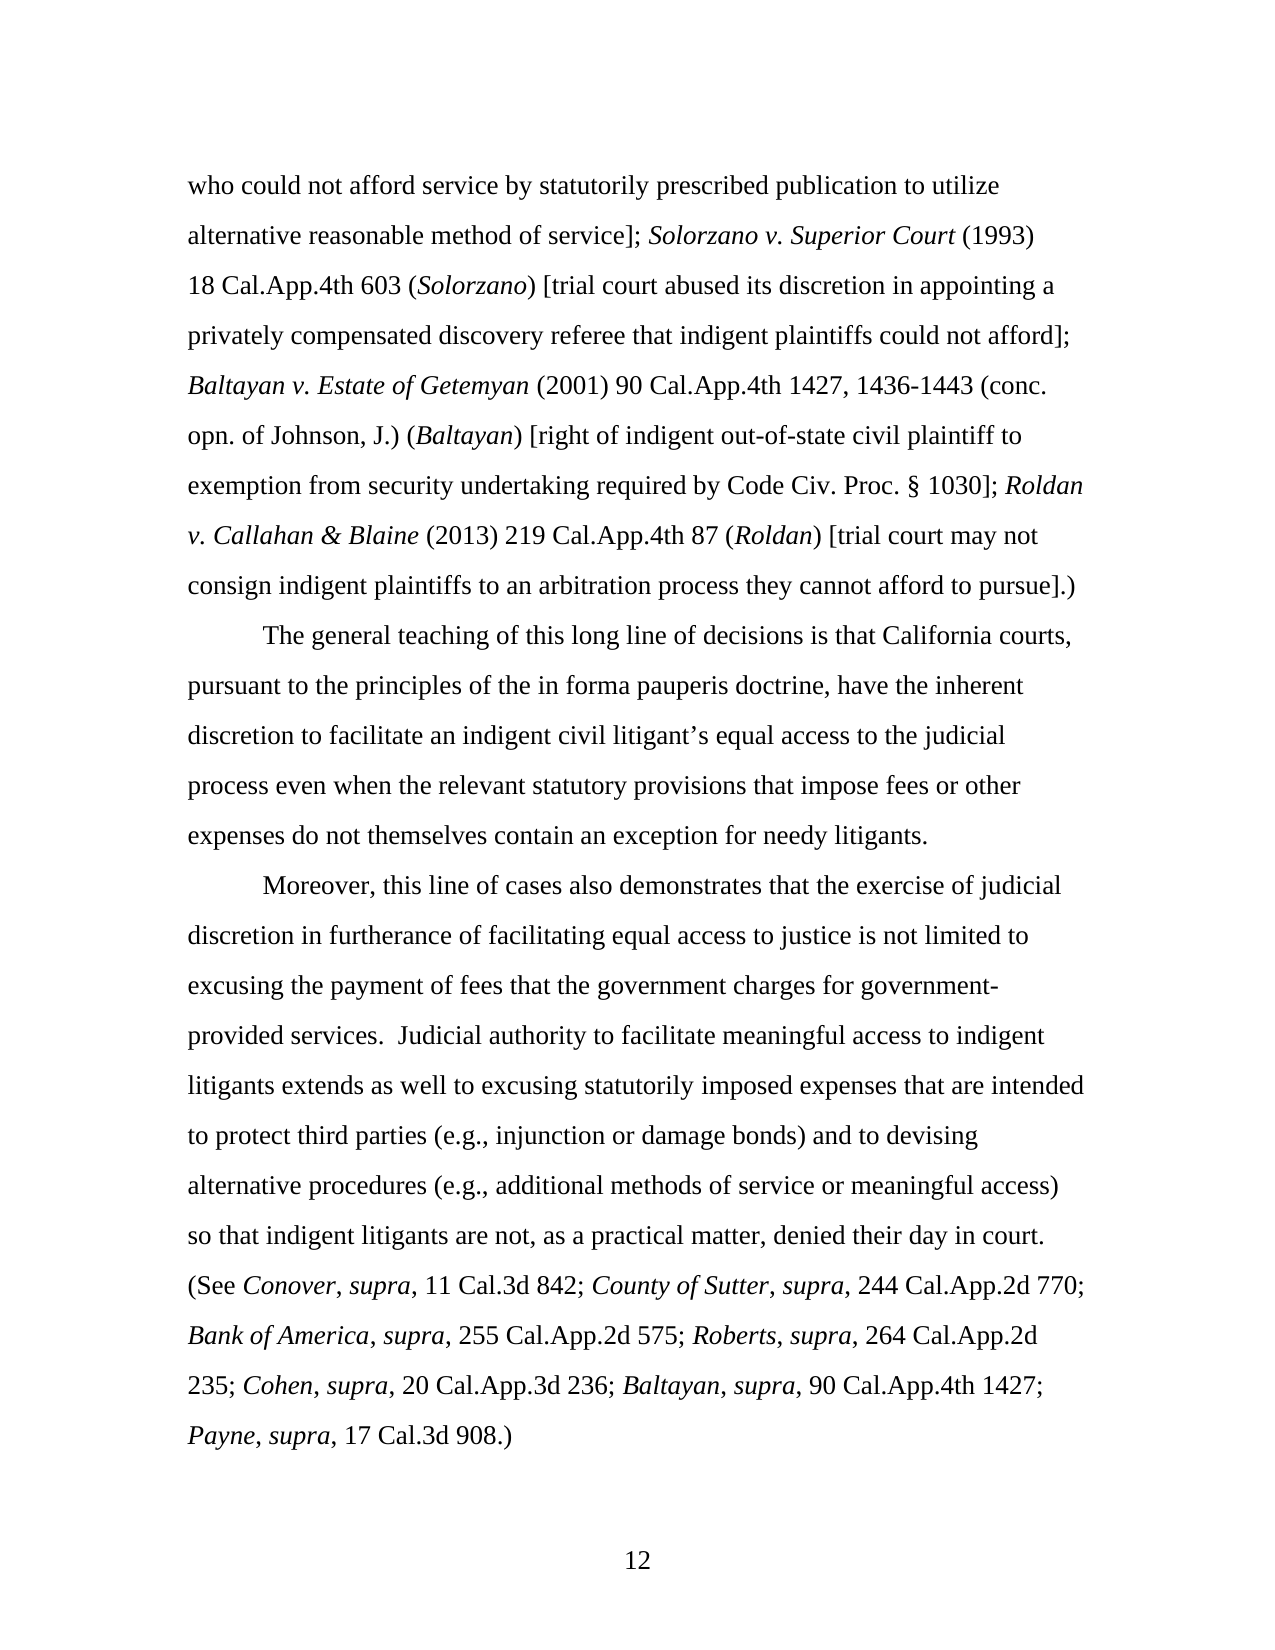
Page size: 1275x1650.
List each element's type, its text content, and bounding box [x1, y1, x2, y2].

text Moreover, this line of cases also demonstrates that the exercise of judicial discretion in furtherance of facilitating equal access to justice is not limited to excusing the payment of fees that the government charges for government-provided services. Judicial authority to facilitate meaningful access to indigent litigants extends as well to excusing statutorily imposed expenses that are intended to protect third parties (e.g., injunction or damage bonds) and to devising alternative procedures (e.g., additional methods of service or meaningful access) so that indigent litigants are not, as a practical matter, denied their day in court. (See Conover, supra, 11 Cal.3d 842; County of Sutter, supra, 244 Cal.App.2d 770; Bank of America, supra, 255 Cal.App.2d 575; Roberts, supra, 264 Cal.App.2d 235; Cohen, supra, 20 Cal.App.3d 236; Baltayan, supra, 90 Cal.App.4th 1427; Payne, supra, 17 Cal.3d 908.) [187, 850, 1087, 1450]
text The general teaching of this long line of decisions is that California courts, pursuant to the principles of the in forma pauperis doctrine, have the inherent discretion to facilitate an indigent civil litigant’s equal access to the judicial process even when the relevant statutory provisions that impose fees or other expenses do not themselves contain an exception for needy litigants. [187, 600, 1087, 850]
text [187, 150, 1087, 600]
